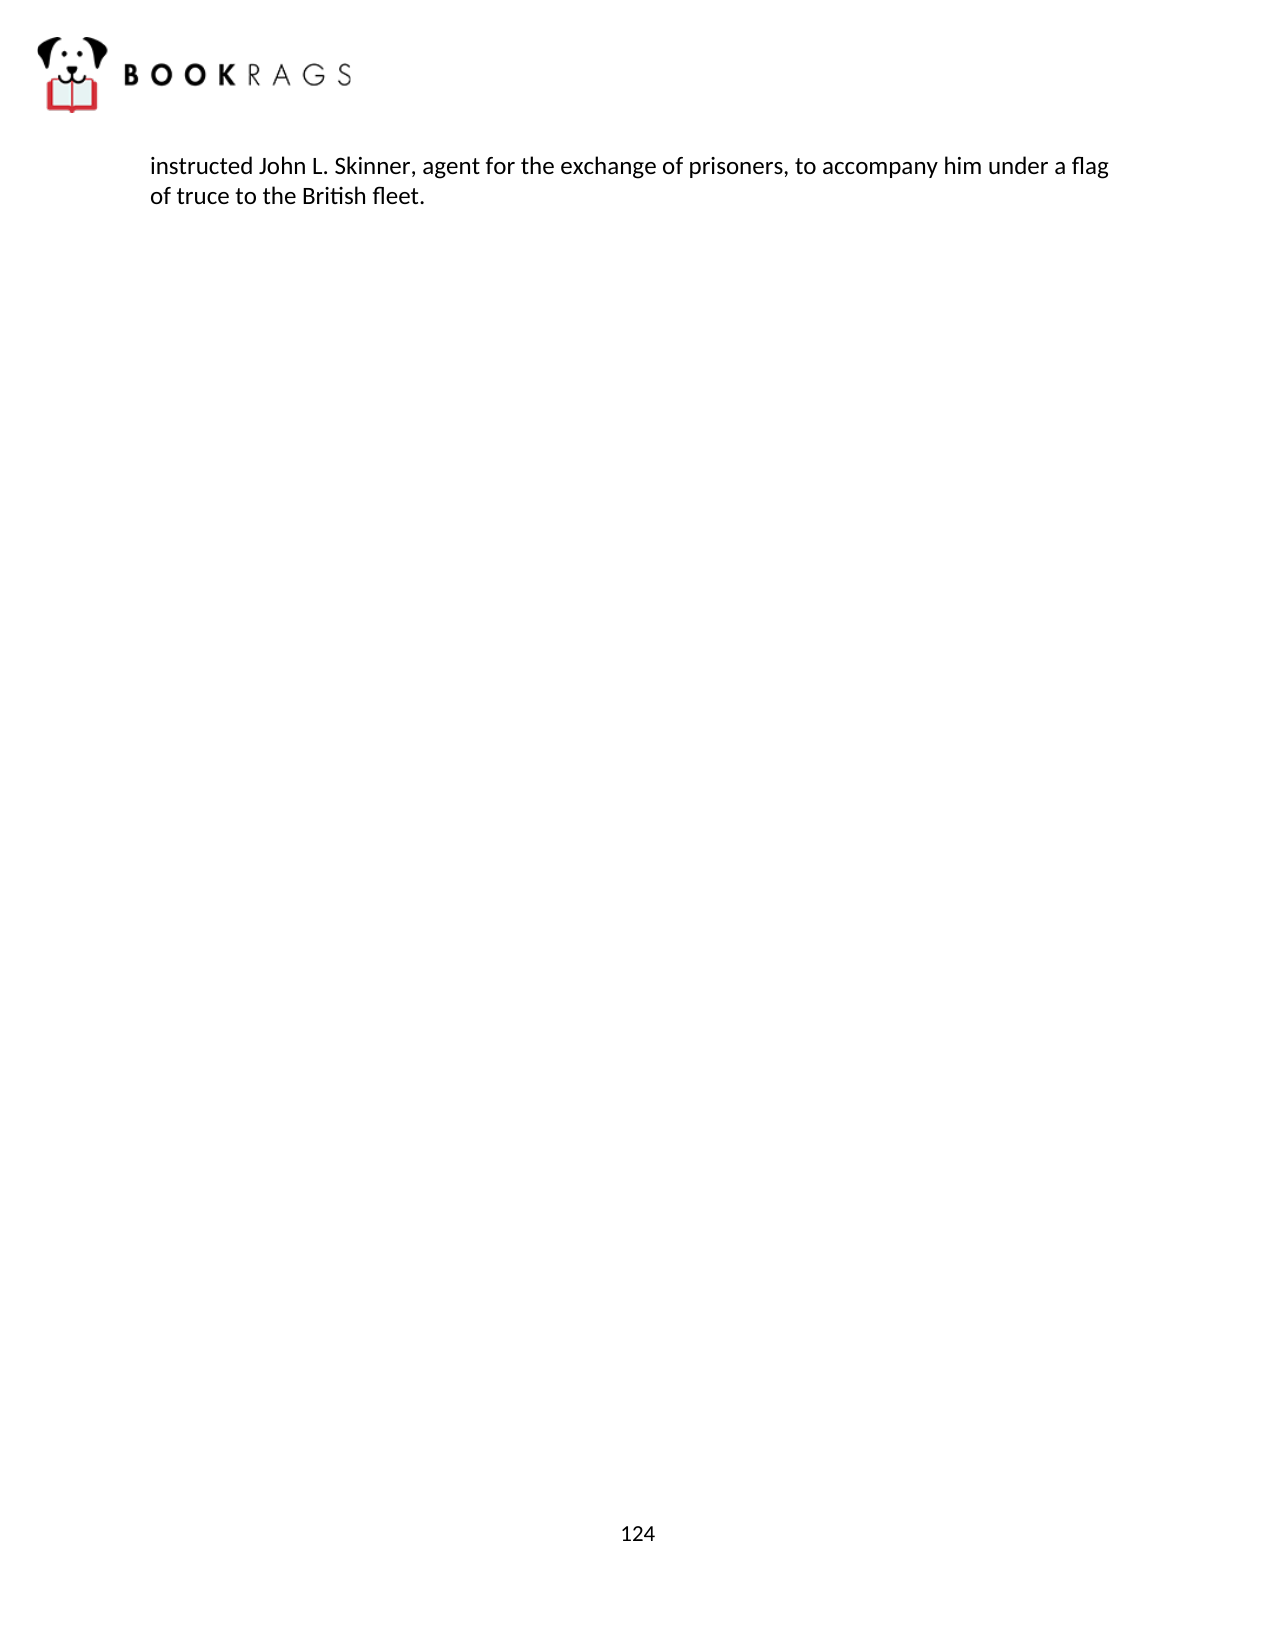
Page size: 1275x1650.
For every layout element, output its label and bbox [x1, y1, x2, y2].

text [150, 150, 1125, 211]
picture [37, 37, 351, 113]
